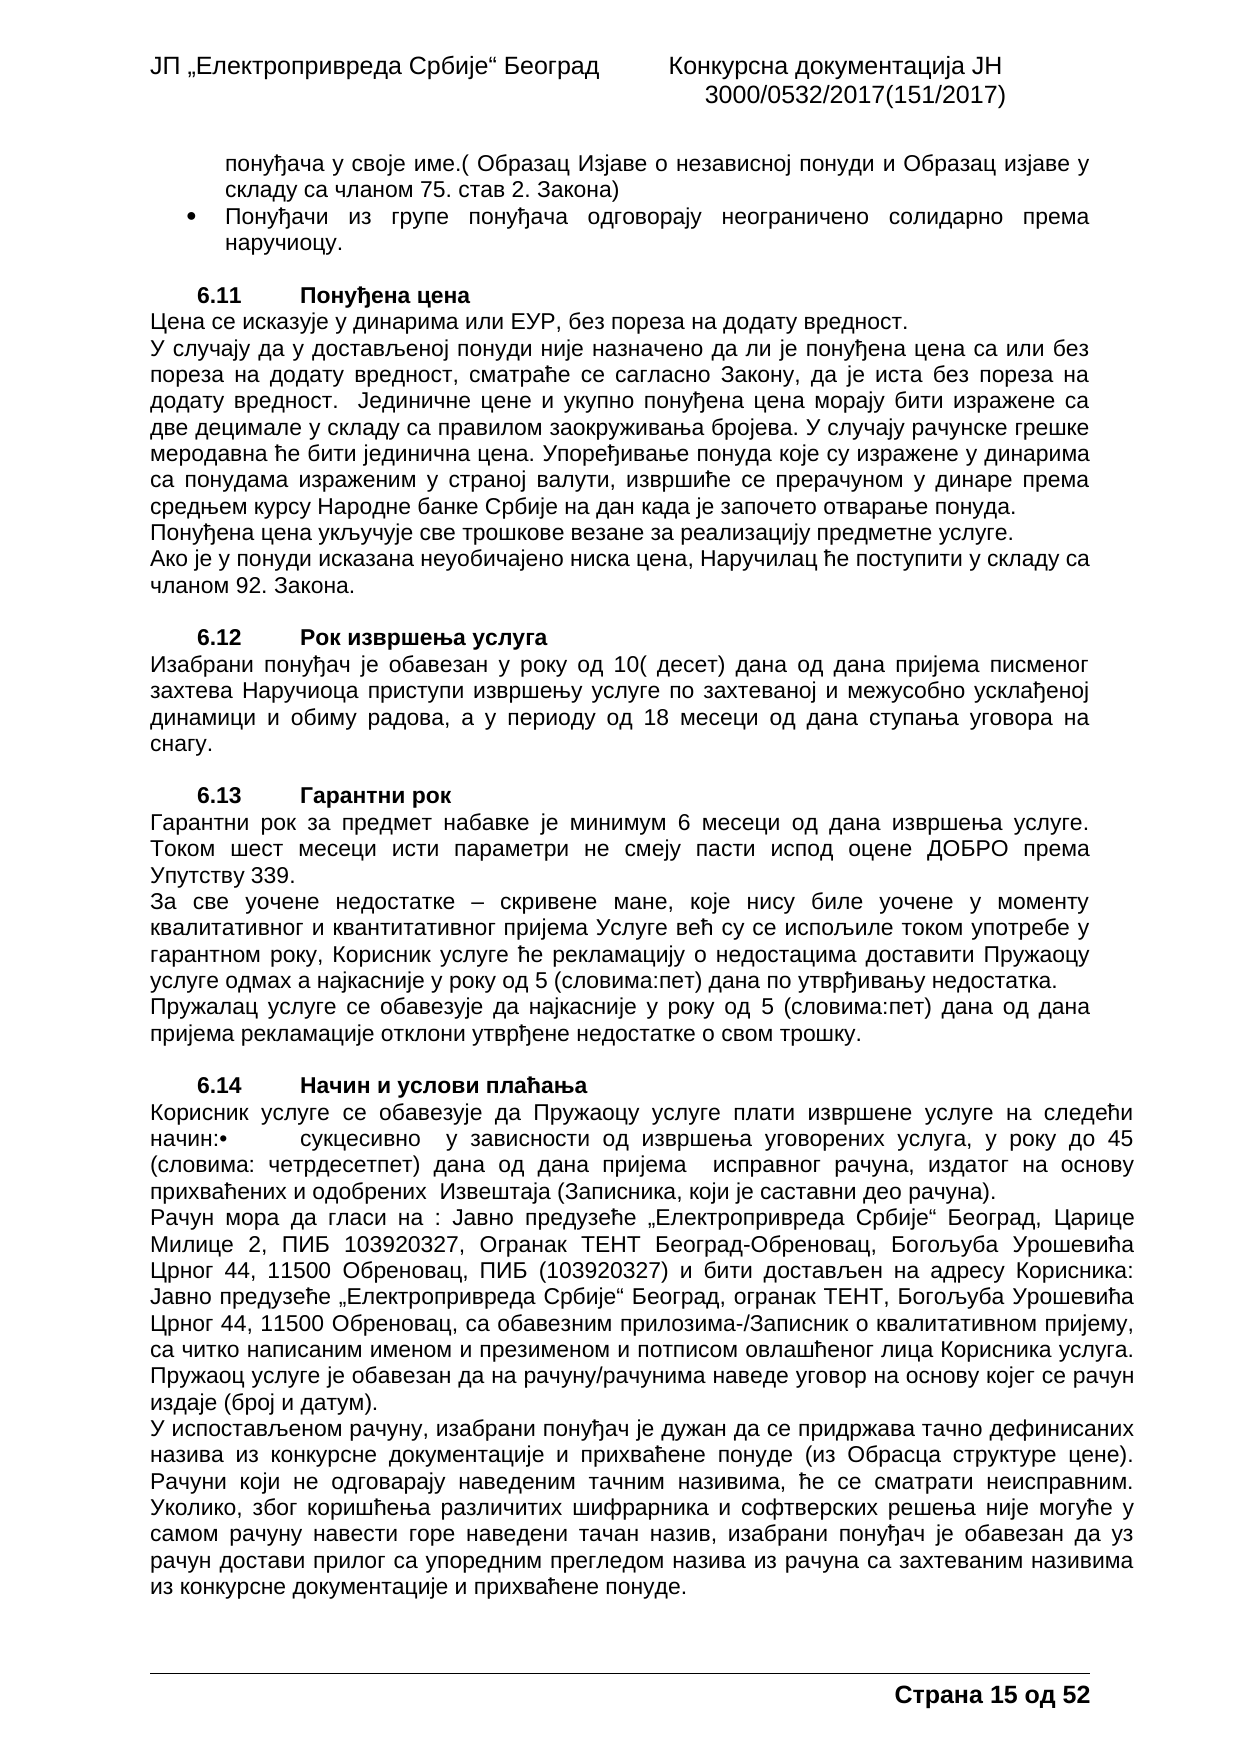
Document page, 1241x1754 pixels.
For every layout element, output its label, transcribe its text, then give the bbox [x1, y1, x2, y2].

text Корисник услуге се обавезује да Пружаоцу услуге плати извршене услуге на следећи начин:• сукцесивно у зависности од извршења уговорених услуга, у року до 45 (словима: четрдесетпет) дана од дана пријема исправног рачуна, издатог на основу прихваћених и одобрених Извештаја (Записника, који је саставни део рачуна). [150, 1099, 1134, 1204]
list Изабрани понуђач је обавезан у року од 10( десет) дана од дана пријема писменог захтева Наручиоца приступи извршењу услуге по захтеваној и межусобно усклађеној динамици и обиму радова, а у периоду од 18 месеци од дана ступања уговора на снагу. [150, 651, 1090, 756]
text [187, 150, 1090, 203]
text Пружалац услуге се обавезује да најкасније у року од 5 (словима:пет) дана од дана пријема рекламације отклони утврђене недостатке о свом трошку. [150, 993, 1090, 1046]
text Понуђачи из групе понуђача одговорају неограничено солидарно према наручиоцу. [187, 203, 1090, 255]
text Понуђена цена укључује све трошкове везане за реализацију предметне услуге. [150, 519, 1090, 545]
text У случају да у достављеној понуди није назначено да ли је понуђена цена са или без пореза на додату вредност, сматраће се сагласно Закону, да је иста без пореза на додату вредност. Јединичне цене и укупно понуђена цена морају бити изражене са две децимале у складу са правилом заокруживања бројева. У случају рачунске грешке меродавна ће бити јединична цена. Упоређивање понуда које су изражене у динарима са понудама израженим у страној валути, извршиће се прерачуном у динаре према средњем курсу Народне банке Србије на дан када је започето отварање понуда. [150, 334, 1090, 519]
list Рок извршења услуга [197, 624, 1090, 651]
text За све уочене недостатке – скривене мане, које нису биле уочене у моменту квалитативног и квантитативног пријема Услуге већ су се испољиле током употребе у гарантном року, Корисник услуге ће рекламацију о недостацима доставити Пружаоцу услуге одмах а најкасније у року од 5 (словима:пет) дана по утврђивању недостатка. [150, 888, 1090, 993]
text Рачун мора да гласи на : Јавно предузеће „Електропривреда Србије“ Београд, Царице Милице 2, ПИБ 103920327, Огранак ТЕНТ Београд-Обреновац, Богољуба Урошевића Црног 44, 11500 Oбреновац, ПИБ (103920327) и бити достављен на адресу Корисника: Јавно предузеће „Електропривреда Србије“ Београд, огранак ТЕНТ, Богољуба Урошевића Црног 44, 11500 Oбреновац, са обавезним прилозима-/Записник о квалитативном пријему, са читко написаним именом и презименом и потписом овлашћеног лица Корисника услуга. Пружаоц услуге је обавезан да на рачуну/рачунима наведе уговoр на основу којег се рачун издаје (број и датум). [150, 1204, 1134, 1415]
text Цена се исказује у динарима или ЕУР, без пореза на додату вредност. [150, 308, 1090, 334]
text У испостављеном рачуну, изабрани понуђач је дужан да се придржава тачно дефинисаних назива из конкурсне документације и прихваћене понуде (из Обрасца структуре цене). Рачуни који не одговарају наведеним тачним називима, ће се сматрати неисправним. Уколико, због коришћења различитих шифрарника и софтверских решења није могуће у самом рачуну навести горе наведени тачан назив, изабрани понуђач је обавезан да уз рачун достави прилог са упоредним прегледом назива из рачуна са захтеваним називима из конкурсне документације и прихваћене понуде. [150, 1415, 1134, 1599]
text Ако је у понуди исказана неуобичајено ниска цена, Наручилац ће поступити у складу са чланом 92. Закона. [150, 545, 1090, 598]
list Понуђена цена [197, 282, 1090, 308]
list Начин и услови плаћања [197, 1072, 1090, 1099]
text Гарантни рок за предмет набавке је минимум 6 месеци од дана извршења услуге. Током шест месеци исти параметри не смеју пасти испод оцене ДОБРО према Упутству 339. [150, 809, 1090, 888]
list Гарантни рок [197, 782, 1090, 809]
